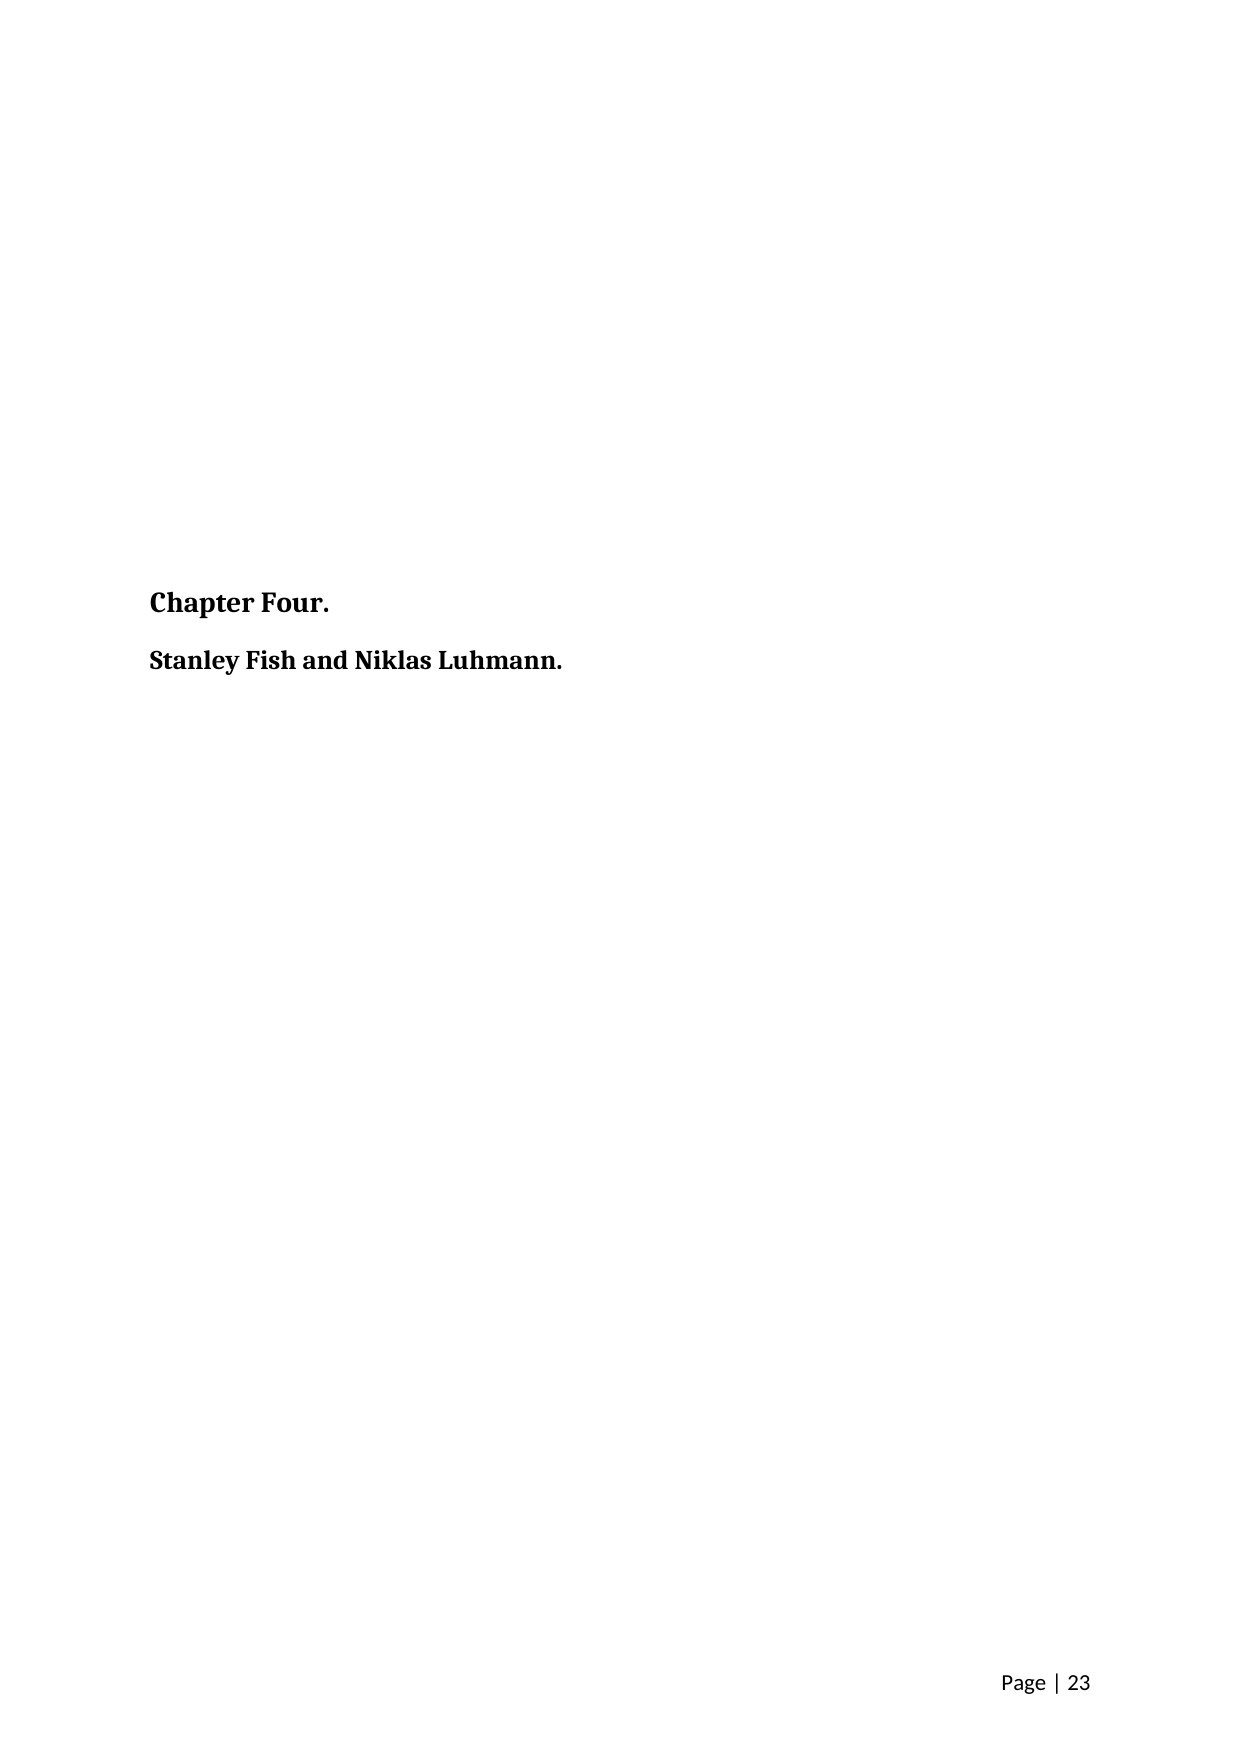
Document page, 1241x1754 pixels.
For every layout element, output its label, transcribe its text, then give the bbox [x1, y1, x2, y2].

subtitle Chapter Four. [150, 586, 1090, 619]
subtitle Stanley Fish and Niklas Luhmann. [150, 645, 1090, 676]
